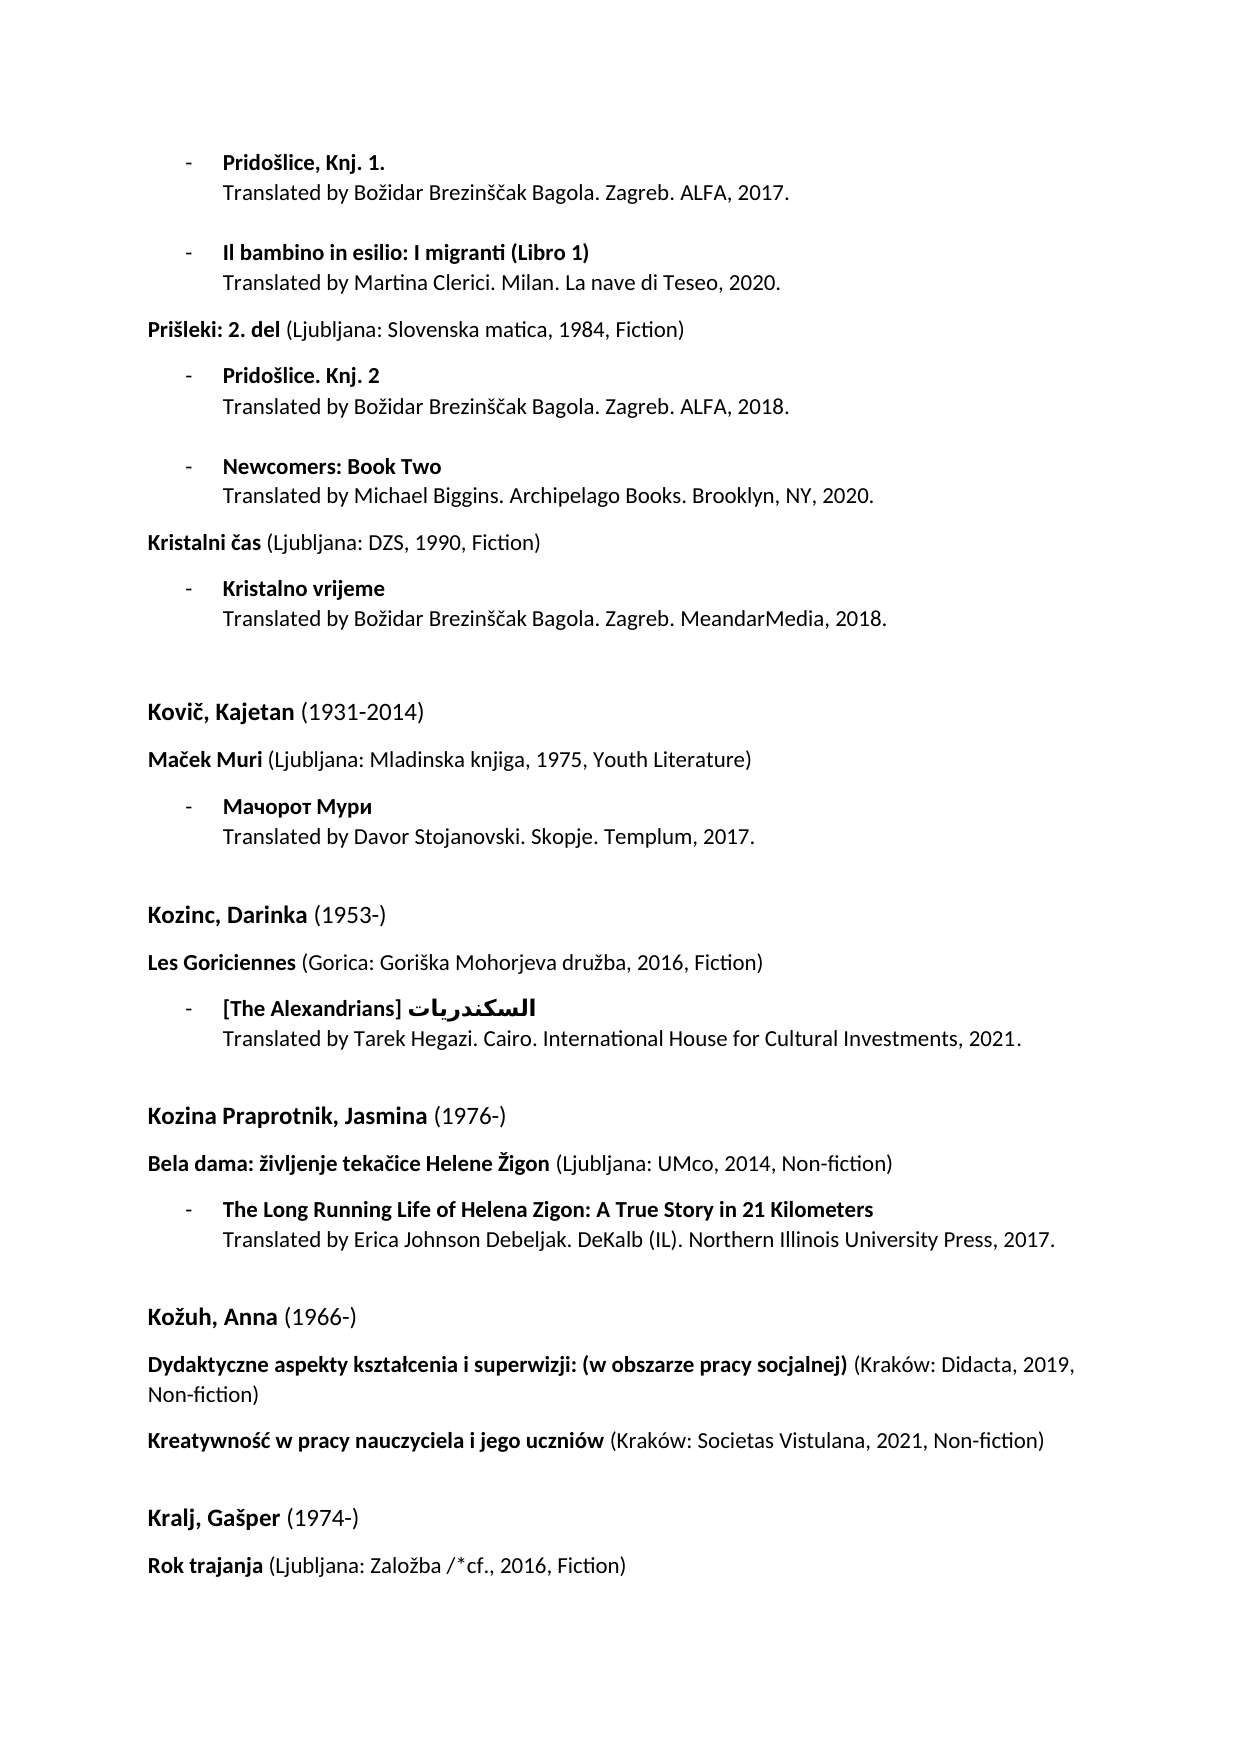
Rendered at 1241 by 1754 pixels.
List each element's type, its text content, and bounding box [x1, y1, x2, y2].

text Kovič, Kajetan (1931-2014) [148, 697, 1093, 727]
list Pridošlice, Knj. 1. Translated by Božidar Brezinščak Bagola. Zagreb. ALFA, 2017. [185, 148, 1093, 236]
text Kožuh, Anna (1966-) [148, 1272, 1093, 1332]
text Kralj, Gašper (1974-) [148, 1473, 1093, 1533]
text Bela dama: življenje tekačice Helene Žigon (Ljubljana: UMco, 2014, Non-fiction) [148, 1149, 1093, 1177]
text Prišleki: 2. del (Ljubljana: Slovenska matica, 1984, Fiction) [148, 315, 1093, 343]
list Мачорот Мури Translated by Davor Stojanovski. Skopje. Templum, 2017. [185, 792, 1093, 880]
text Kristalni čas (Ljubljana: DZS, 1990, Fiction) [148, 528, 1093, 556]
list Newcomers: Book Two Translated by Michael Biggins. Archipelago Books. Brooklyn, NY, 2020. [185, 452, 1093, 509]
text Kozina Praprotnik, Jasmina (1976-) [148, 1100, 1093, 1131]
list [The Alexandrians] السكندريات Translated by Tarek Hegazi. Cairo. International House for Cultural Investments, 2021. [185, 994, 1093, 1082]
list Pridošlice. Knj. 2 Translated by Božidar Brezinščak Bagola. Zagreb. ALFA, 2018. [185, 362, 1093, 420]
text Dydaktyczne aspekty kształcenia i superwizji: (w obszarze pracy socjalnej) (Kraków: Didacta, 2019, Non-fiction) [148, 1350, 1093, 1408]
text Rok trajanja (Ljubljana: Založba /*cf., 2016, Fiction) [148, 1551, 1093, 1579]
list Il bambino in esilio: I migranti (Libro 1) Translated by Martina Clerici. Milan. La nave di Teseo, 2020. [185, 238, 1093, 296]
text Kreatywność w pracy nauczyciela i jego uczniów (Kraków: Societas Vistulana, 2021, Non-fiction) [148, 1426, 1093, 1454]
text Les Goriciennes (Gorica: Goriška Mohorjeva družba, 2016, Fiction) [148, 948, 1093, 976]
list Kristalno vrijeme Translated by Božidar Brezinščak Bagola. Zagreb. MeandarMedia, 2018. [185, 574, 1093, 632]
list The Long Running Life of Helena Zigon: A True Story in 21 Kilometers Translated by Erica Johnson Debeljak. DeKalb (IL). Northern Illinois University Press, 2017. [185, 1196, 1093, 1253]
text Kozinc, Darinka (1953-) [148, 899, 1093, 930]
text Maček Muri (Ljubljana: Mladinska knjiga, 1975, Youth Literature) [148, 746, 1093, 773]
